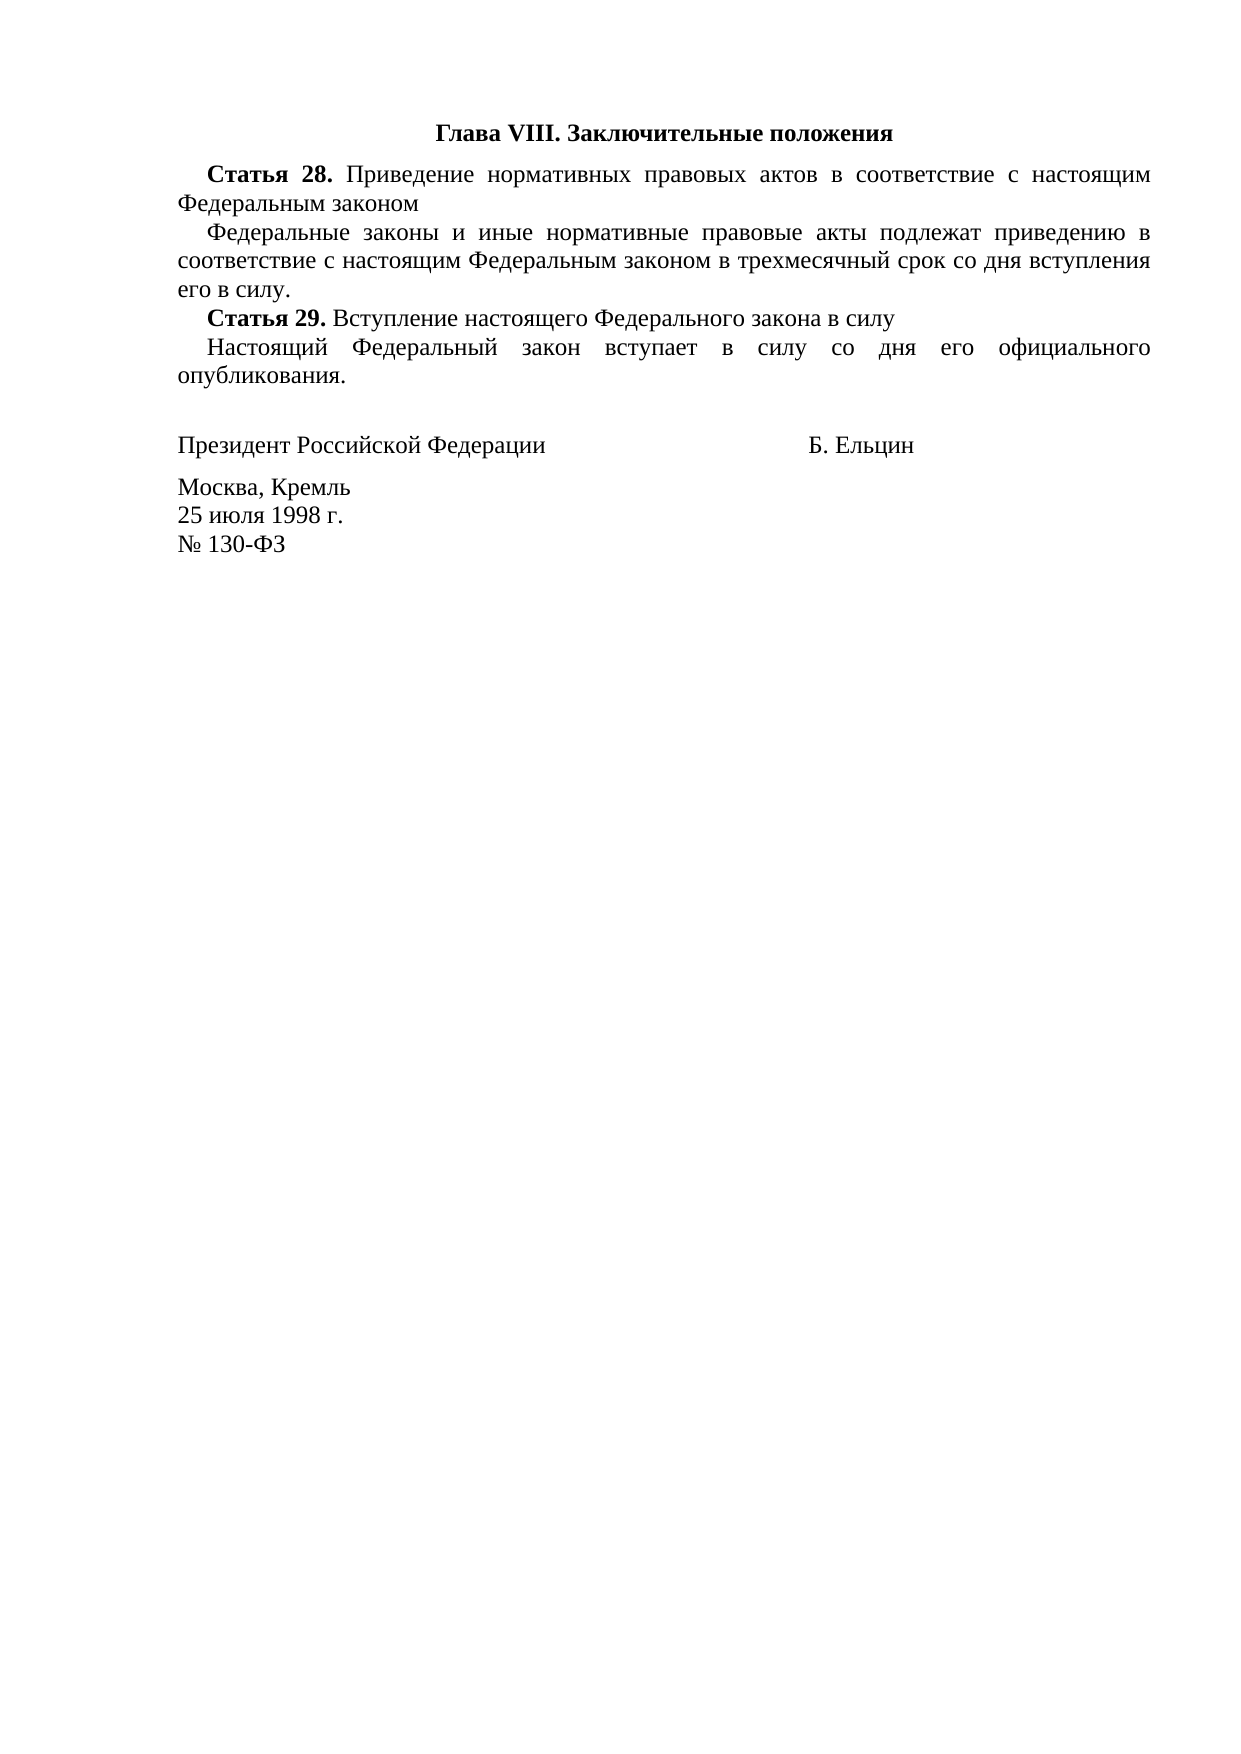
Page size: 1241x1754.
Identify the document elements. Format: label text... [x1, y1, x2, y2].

text Президент Российской Федерации Б. Ельцин [177, 431, 1152, 459]
text Москва, Кремль [177, 472, 1152, 501]
text 25 июля 1998 г. [177, 501, 1152, 529]
text № 130-ФЗ [177, 529, 1152, 558]
text Настоящий Федеральный закон вступает в силу со дня его официального опубликования. [177, 332, 1152, 389]
text Статья 29. Вступление настоящего Федерального закона в силу [177, 303, 1152, 332]
text Статья 28. Приведение нормативных правовых актов в соответствие с настоящим Федеральным законом [177, 159, 1152, 217]
text Федеральные законы и иные нормативные правовые акты подлежат приведению в соответствие с настоящим Федеральным законом в трехмесячный срок со дня вступления его в силу. [177, 217, 1152, 303]
text Глава VIII. Заключительные положения [177, 118, 1152, 147]
